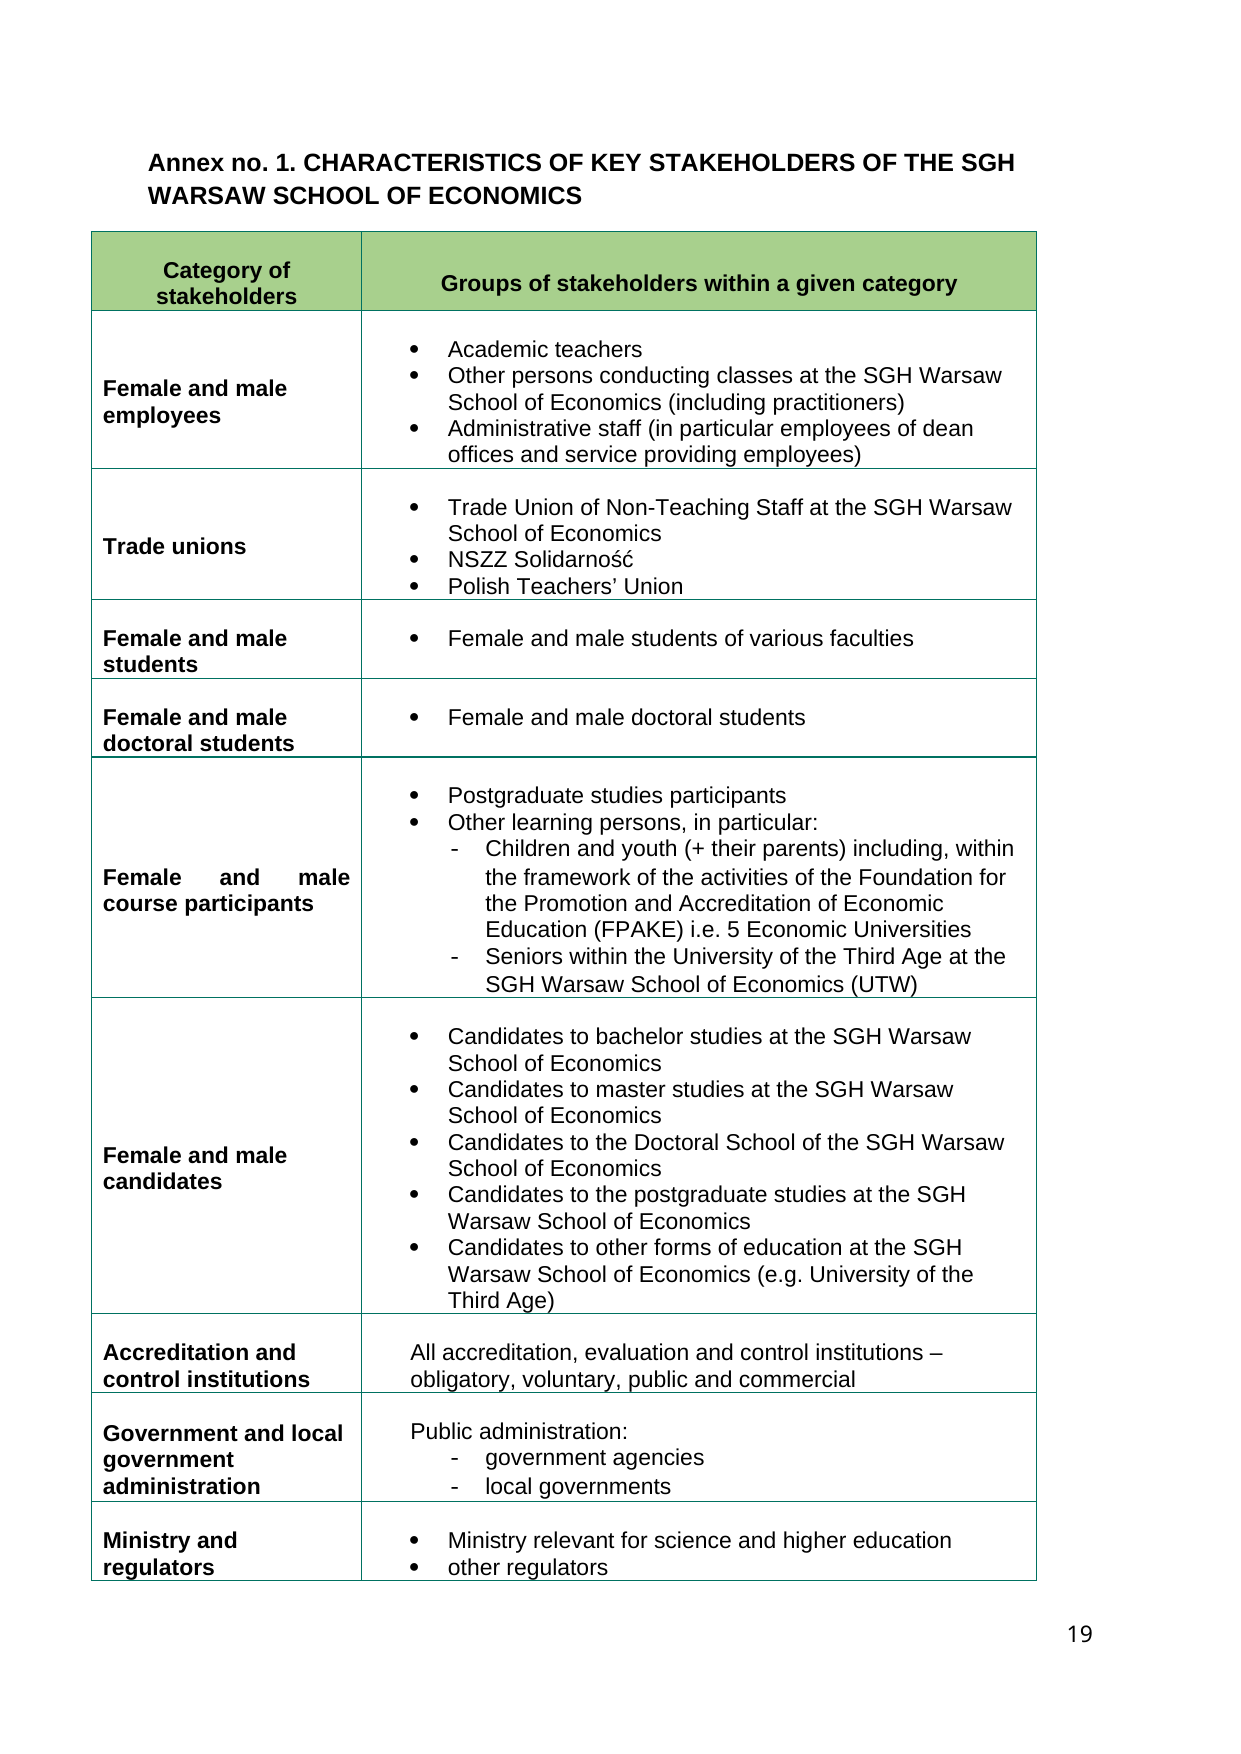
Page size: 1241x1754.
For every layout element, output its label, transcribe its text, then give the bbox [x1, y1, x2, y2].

table_cell Postgraduate studies participants Other learning persons, in particular: Children and youth (+ their parents) including, within the framework of the activities of the Foundation for the Promotion and Accreditation of Economic Education (FPAKE) i.e. 5 Economic Universities Seniors within the University of the Third Age at the SGH Warsaw School of Economics (UTW) [362, 758, 1036, 997]
table_cell Accreditation and control institutions [92, 1314, 361, 1392]
table_cell Female and male students of various faculties [362, 600, 1036, 678]
table_cell Public administration: government agencies local governments [362, 1393, 1036, 1501]
table_cell Ministry relevant for science and higher education other regulators [362, 1502, 1036, 1580]
table_cell Female and male candidates [92, 998, 361, 1313]
table_cell Candidates to bachelor studies at the SGH Warsaw School of Economics Candidates to master studies at the SGH Warsaw School of Economics Candidates to the Doctoral School of the SGH Warsaw School of Economics Candidates to the postgraduate studies at the SGH Warsaw School of Economics Candidates to other forms of education at the SGH Warsaw School of Economics (e.g. University of the Third Age) [362, 998, 1036, 1313]
table_cell Government and local government administration [92, 1393, 361, 1501]
table_cell Female and male doctoral students [92, 679, 361, 756]
table_cell Female and male employees [92, 311, 361, 467]
table_header Groups of stakeholders within a given category [362, 232, 1036, 310]
table_cell Female and male course participants [92, 758, 361, 997]
table_cell Ministry and regulators [92, 1502, 361, 1580]
table_cell Academic teachers Other persons conducting classes at the SGH Warsaw School of Economics (including practitioners) Administrative staff (in particular employees of dean offices and service providing employees) [362, 311, 1036, 467]
table_cell All accreditation, evaluation and control institutions – obligatory, voluntary, public and commercial [362, 1314, 1036, 1392]
table_cell Trade unions [92, 469, 361, 599]
table_cell Female and male doctoral students [362, 679, 1036, 756]
table_cell Trade Union of Non-Teaching Staff at the SGH Warsaw School of Economics NSZZ Solidarność Polish Teachers’ Union [362, 469, 1036, 599]
text Annex no. 1. CHARACTERISTICS OF KEY STAKEHOLDERS OF THE SGH WARSAW SCHOOL OF ECONOMICS [148, 148, 1093, 210]
table_header Category of stakeholders [92, 232, 361, 310]
table_cell Female and male students [92, 600, 361, 678]
